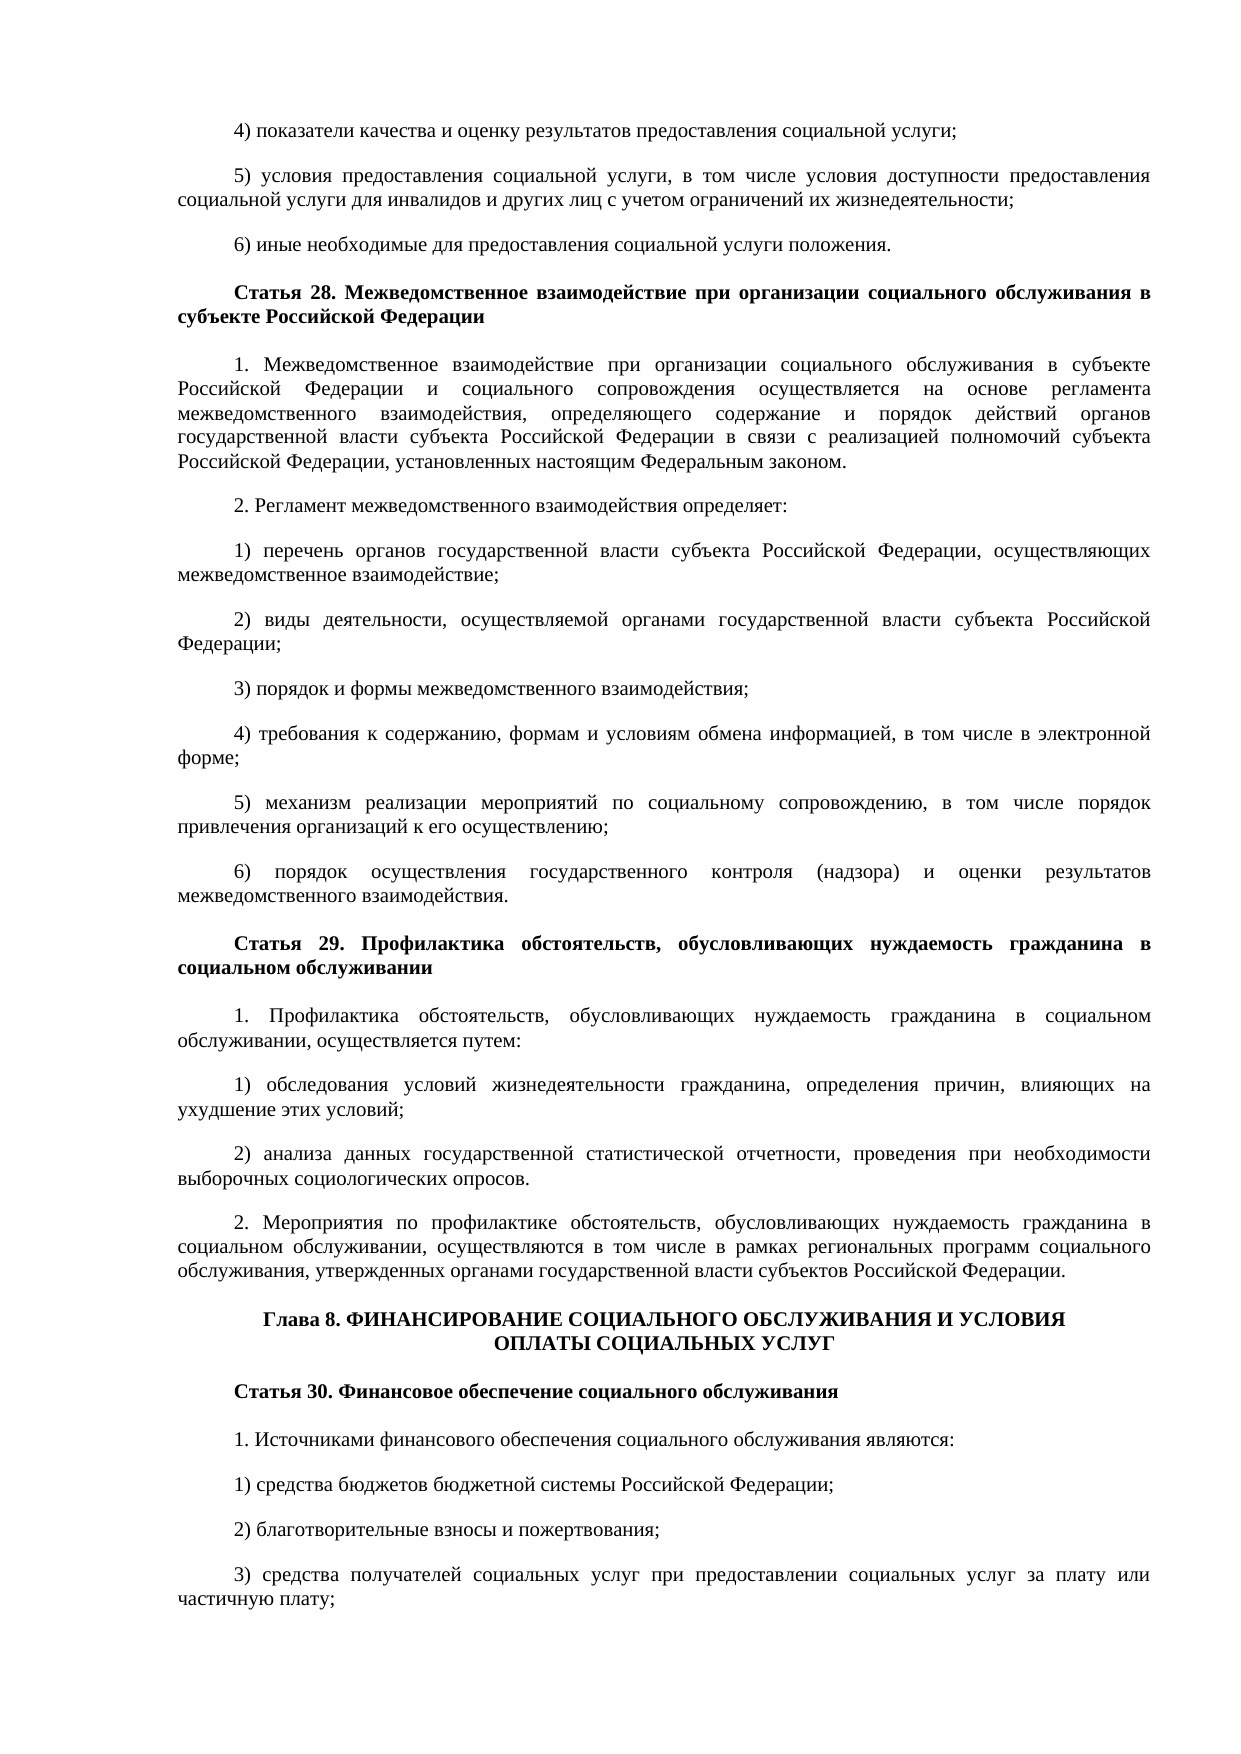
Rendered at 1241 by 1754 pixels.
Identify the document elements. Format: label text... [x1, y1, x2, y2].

text 5) механизм реализации мероприятий по социальному сопровождению, в том числе порядок привлечения организаций к его осуществлению; [177, 790, 1152, 838]
text 3) средства получателей социальных услуг при предоставлении социальных услуг за плату или частичную плату; [177, 1562, 1152, 1610]
text 2) анализа данных государственной статистической отчетности, проведения при необходимости выборочных социологических опросов. [177, 1141, 1152, 1189]
text 1. Профилактика обстоятельств, обусловливающих нуждаемость гражданина в социальном обслуживании, осуществляется путем: [177, 1003, 1152, 1052]
text 6) порядок осуществления государственного контроля (надзора) и оценки результатов межведомственного взаимодействия. [177, 859, 1152, 907]
text 6) иные необходимые для предоставления социальной услуги положения. [177, 232, 1152, 256]
title Статья 28. Межведомственное взаимодействие при организации социального обслуживания в субъекте Российской Федерации [177, 280, 1152, 328]
title Статья 29. Профилактика обстоятельств, обусловливающих нуждаемость гражданина в социальном обслуживании [177, 931, 1152, 979]
text 4) требования к содержанию, формам и условиям обмена информацией, в том числе в электронной форме; [177, 721, 1152, 769]
text 1) средства бюджетов бюджетной системы Российской Федерации; [177, 1472, 1152, 1496]
text 1) перечень органов государственной власти субъекта Российской Федерации, осуществляющих межведомственное взаимодействие; [177, 538, 1152, 586]
text 1. Источниками финансового обеспечения социального обслуживания являются: [177, 1427, 1152, 1451]
text 1) обследования условий жизнедеятельности гражданина, определения причин, влияющих на ухудшение этих условий; [177, 1072, 1152, 1121]
text 3) порядок и формы межведомственного взаимодействия; [177, 676, 1152, 700]
text 2. Регламент межведомственного взаимодействия определяет: [177, 493, 1152, 517]
text 1. Межведомственное взаимодействие при организации социального обслуживания в субъекте Российской Федерации и социального сопровождения осуществляется на основе регламента межведомственного взаимодействия, определяющего содержание и порядок действий органов государственной власти субъекта Российской Федерации в связи с реализацией полномочий субъекта Российской Федерации, установленных настоящим Федеральным законом. [177, 352, 1152, 473]
title Глава 8. ФИНАНСИРОВАНИЕ СОЦИАЛЬНОГО ОБСЛУЖИВАНИЯ И УСЛОВИЯ [177, 1307, 1152, 1331]
text 2) благотворительные взносы и пожертвования; [177, 1517, 1152, 1541]
text 4) показатели качества и оценку результатов предоставления социальной услуги; [177, 118, 1152, 142]
text 5) условия предоставления социальной услуги, в том числе условия доступности предоставления социальной услуги для инвалидов и других лиц с учетом ограничений их жизнедеятельности; [177, 163, 1152, 211]
text 2. Мероприятия по профилактике обстоятельств, обусловливающих нуждаемость гражданина в социальном обслуживании, осуществляются в том числе в рамках региональных программ социального обслуживания, утвержденных органами государственной власти субъектов Российской Федерации. [177, 1210, 1152, 1282]
title Статья 30. Финансовое обеспечение социального обслуживания [177, 1379, 1152, 1403]
title ОПЛАТЫ СОЦИАЛЬНЫХ УСЛУГ [177, 1331, 1152, 1355]
text 2) виды деятельности, осуществляемой органами государственной власти субъекта Российской Федерации; [177, 607, 1152, 655]
